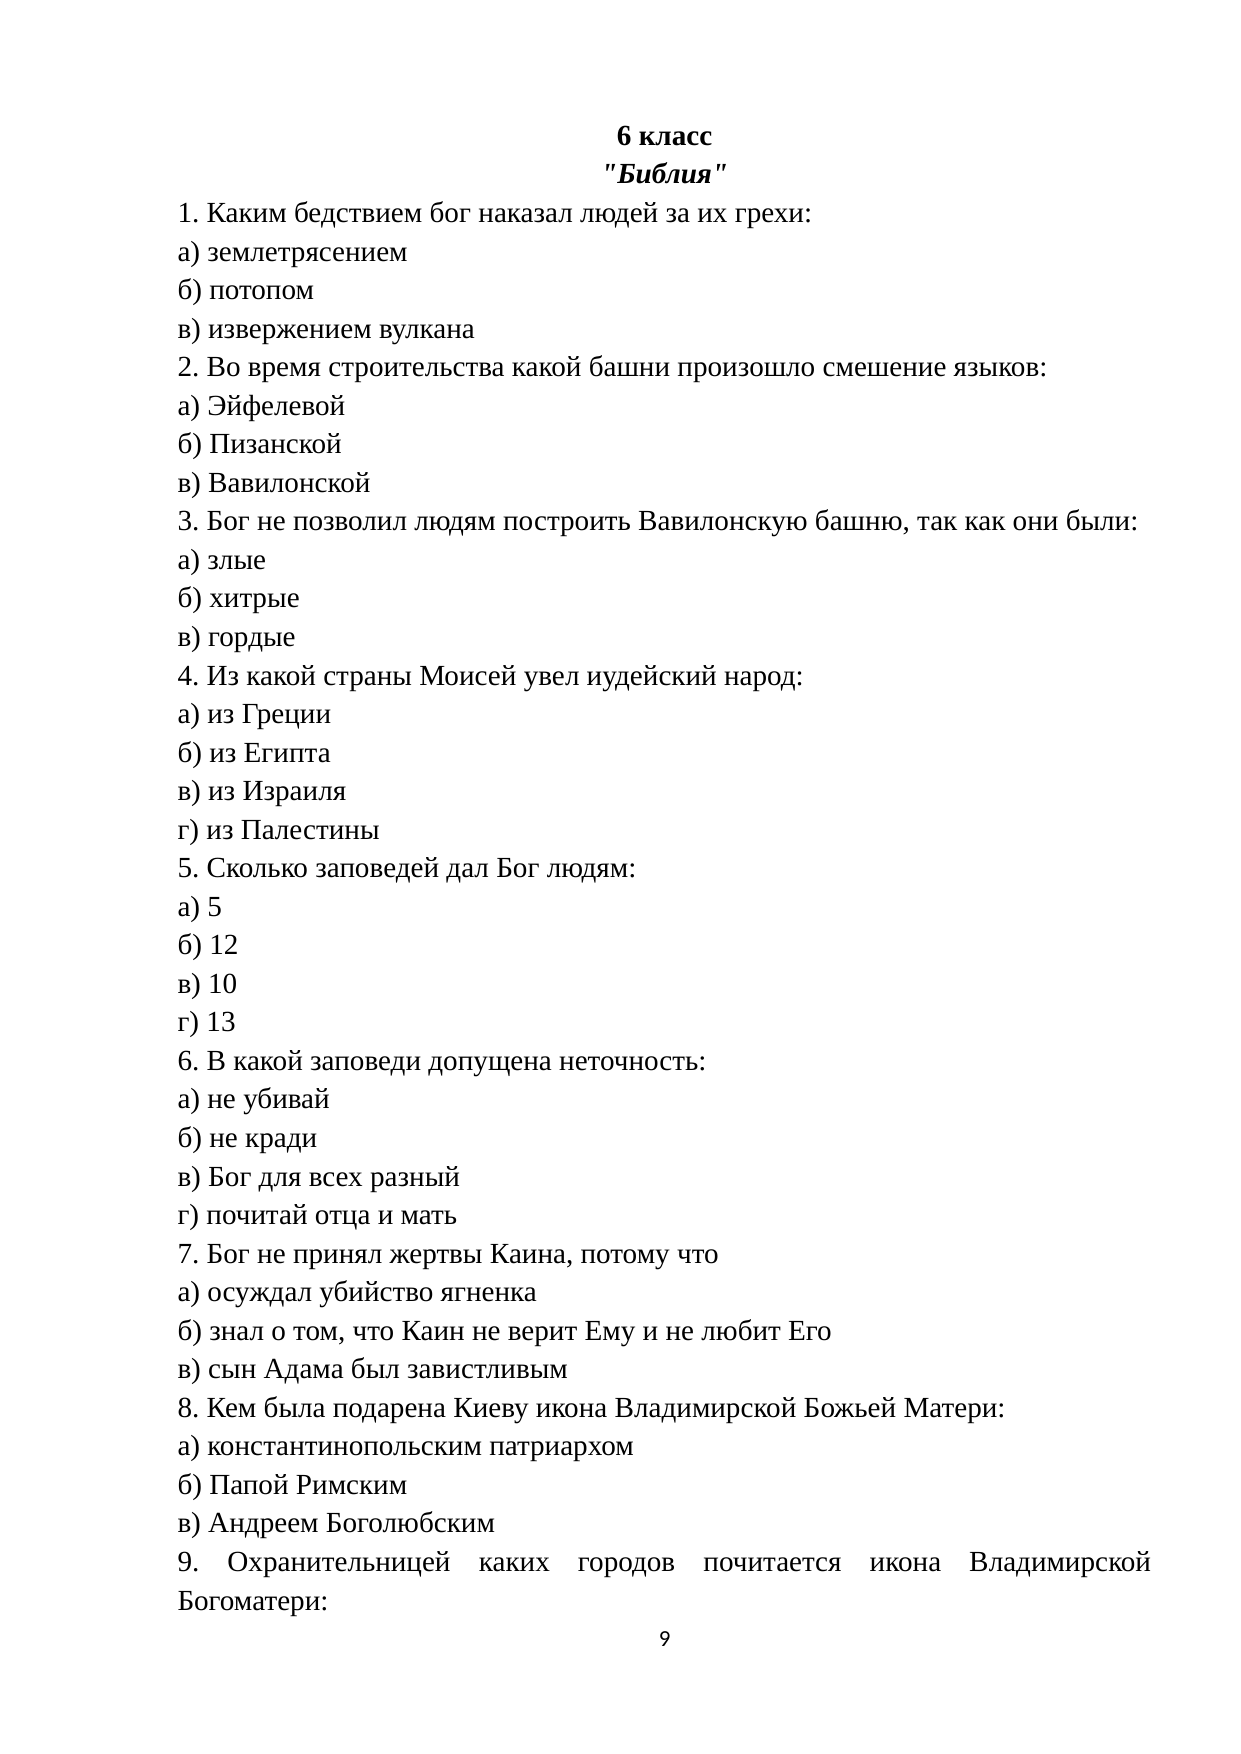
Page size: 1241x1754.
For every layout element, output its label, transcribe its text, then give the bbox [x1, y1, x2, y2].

text г) из Палестины [177, 812, 1152, 845]
text а) землетрясением [177, 234, 1152, 267]
text "Библия" [177, 157, 1152, 190]
text 8. Кем была подарена Киеву икона Владимирской Божьей Матери: [177, 1390, 1152, 1423]
text в) из Израиля [177, 773, 1152, 807]
text 4. Из какой страны Моисей увел иудейский народ: [177, 658, 1152, 691]
text в) Вавилонской [177, 465, 1152, 498]
text б) Папой Римским [177, 1467, 1152, 1501]
text в) 10 [177, 966, 1152, 999]
text в) Бог для всех разный [177, 1159, 1152, 1192]
text б) не кради [177, 1120, 1152, 1154]
text 6 класс [177, 118, 1152, 152]
text б) хитрые [177, 581, 1152, 614]
text а) константинопольским патриархом [177, 1428, 1152, 1462]
text а) Эйфелевой [177, 388, 1152, 421]
text 2. Во время строительства какой башни произошло смешение языков: [177, 349, 1152, 383]
text в) извержением вулкана [177, 311, 1152, 344]
text 5. Сколько заповедей дал Бог людям: [177, 850, 1152, 884]
text б) из Египта [177, 735, 1152, 768]
text г) почитай отца и мать [177, 1197, 1152, 1231]
text 3. Бог не позволил людям построить Вавилонскую башню, так как они были: [177, 503, 1152, 537]
text б) потопом [177, 272, 1152, 306]
text 9. Охранительницей каких городов почитается икона Владимирской Богоматери: [177, 1544, 1152, 1616]
text в) сын Адама был завистливым [177, 1351, 1152, 1385]
text 1. Каким бедствием бог наказал людей за их грехи: [177, 195, 1152, 229]
text а) злые [177, 542, 1152, 576]
text б) знал о том, что Каин не верит Ему и не любит Его [177, 1313, 1152, 1346]
text а) осуждал убийство ягненка [177, 1274, 1152, 1308]
text в) гордые [177, 619, 1152, 653]
text 7. Бог не принял жертвы Каина, потому что [177, 1236, 1152, 1269]
text а) не убивай [177, 1082, 1152, 1115]
text а) из Греции [177, 696, 1152, 730]
text г) 13 [177, 1004, 1152, 1038]
text б) 12 [177, 927, 1152, 961]
text 6. В какой заповеди допущена неточность: [177, 1043, 1152, 1077]
text в) Андреем Боголюбским [177, 1506, 1152, 1539]
text а) 5 [177, 889, 1152, 922]
text б) Пизанской [177, 426, 1152, 460]
